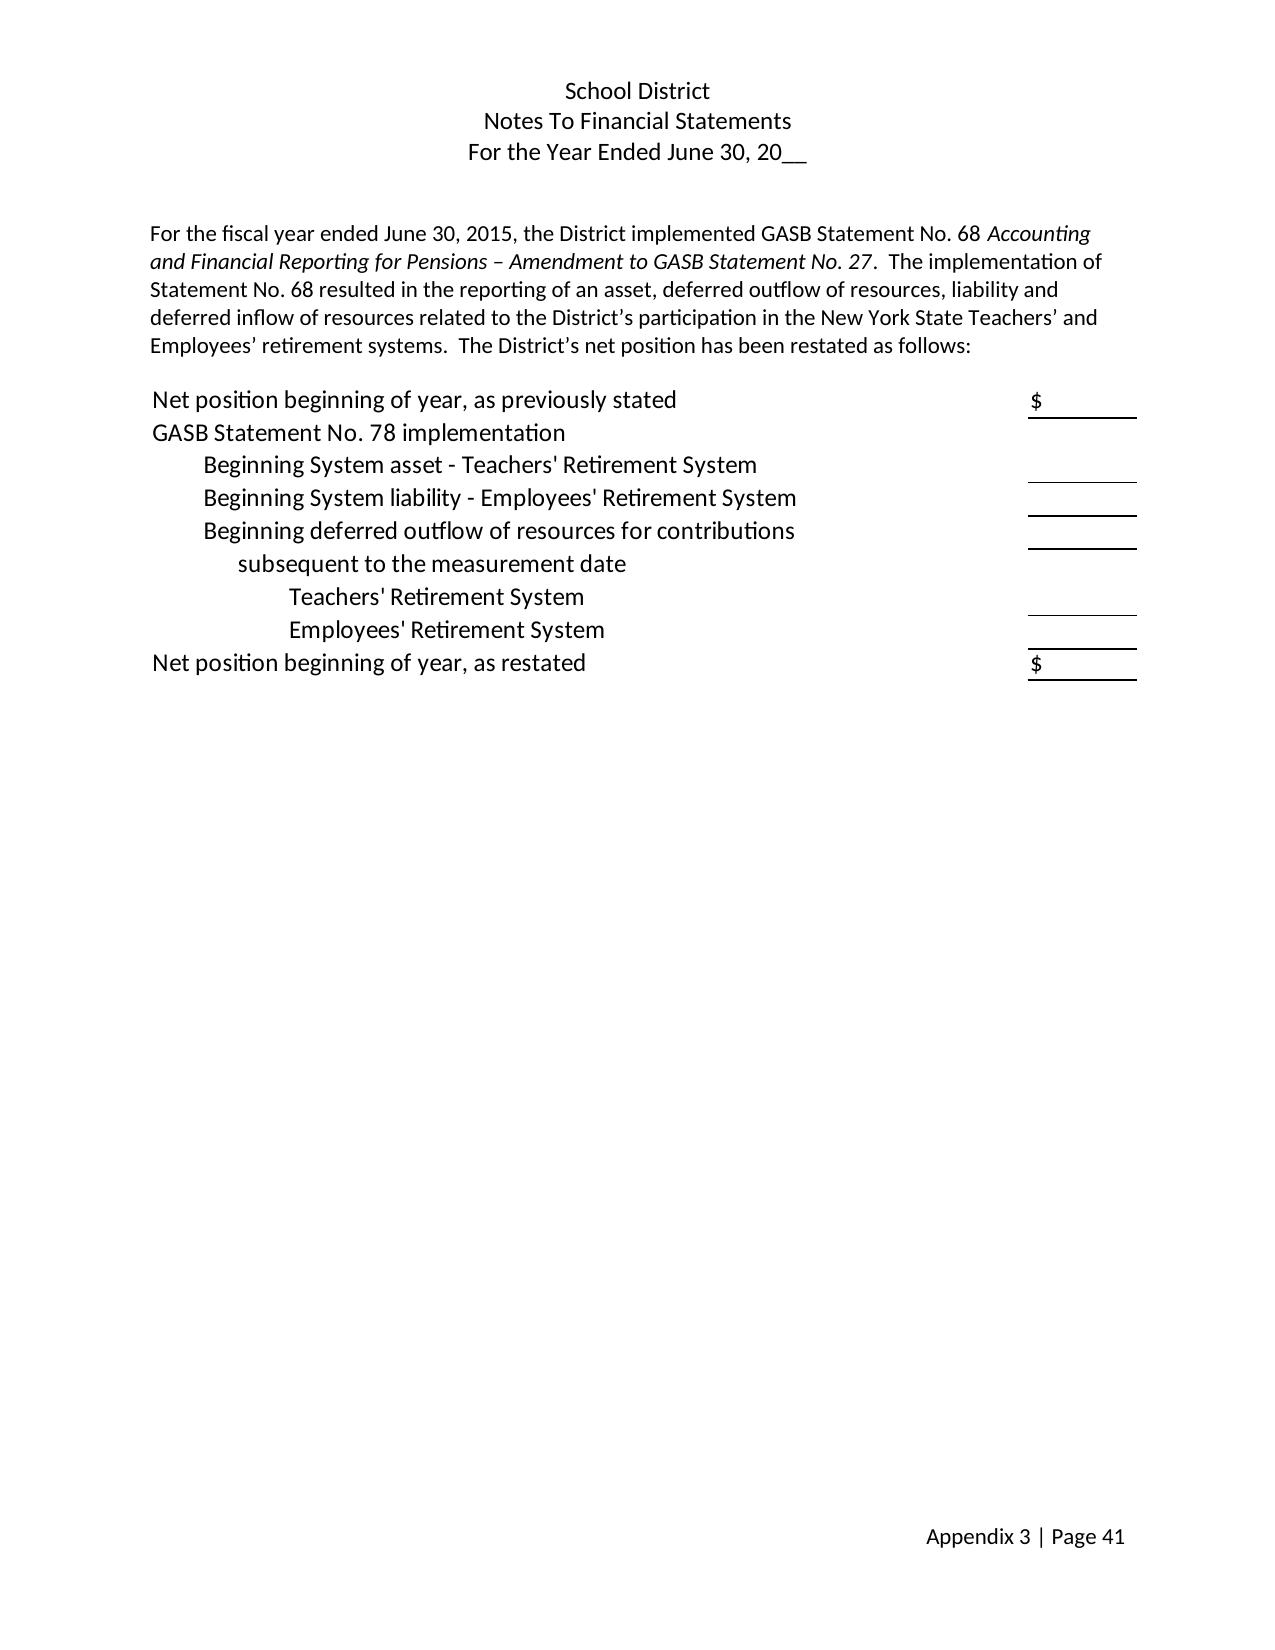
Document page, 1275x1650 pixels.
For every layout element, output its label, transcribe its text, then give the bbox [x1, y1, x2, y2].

text For the fiscal year ended June 30, 2015, the District implemented GASB Statement No. 68 Accounting and Financial Reporting for Pensions – Amendment to GASB Statement No. 27. The implementation of Statement No. 68 resulted in the reporting of an asset, deferred outflow of resources, liability and deferred inflow of resources related to the District’s participation in the New York State Teachers’ and Employees’ retirement systems. The District’s net position has been restated as follows: [150, 219, 1125, 359]
